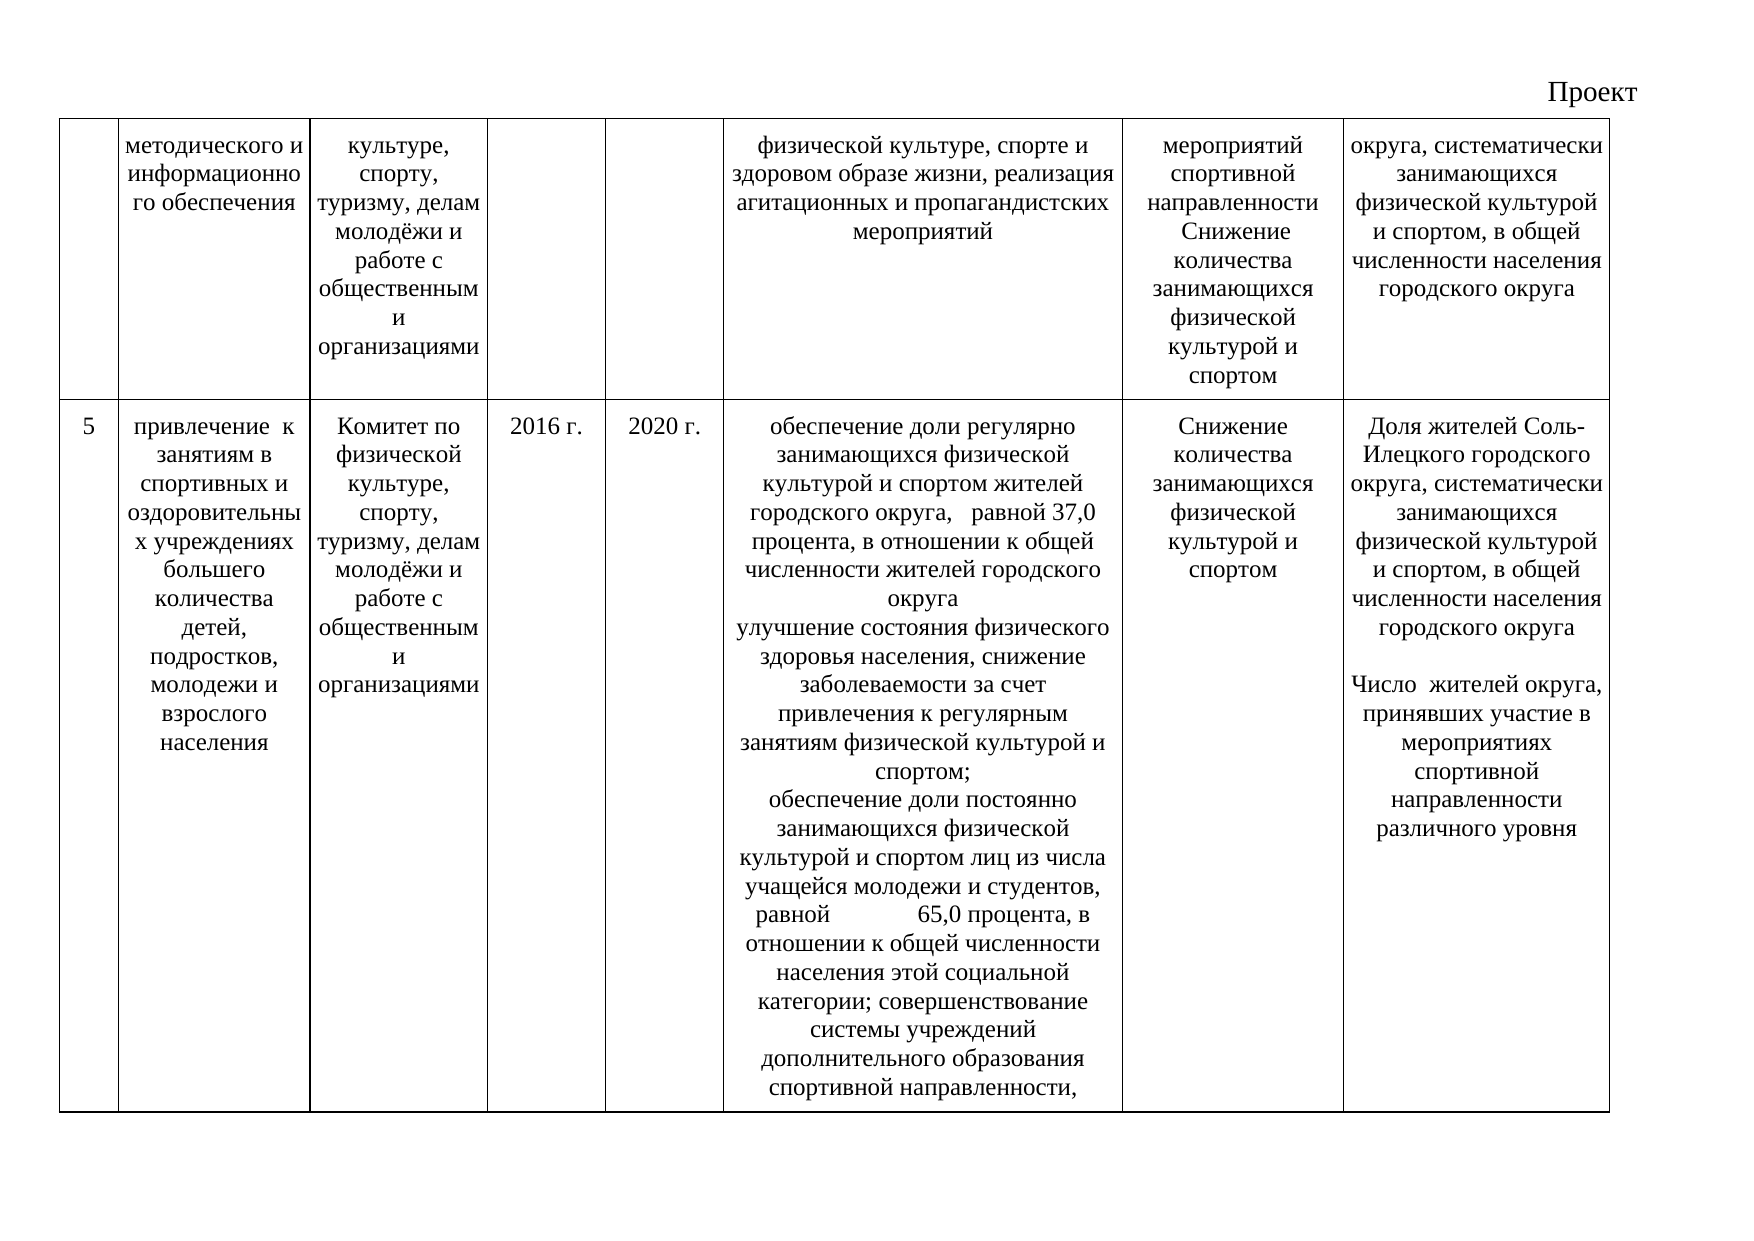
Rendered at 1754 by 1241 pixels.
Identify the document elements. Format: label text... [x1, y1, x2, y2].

table_cell 4 [60, 119, 118, 399]
table_cell . [488, 400, 605, 1111]
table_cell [1123, 400, 1343, 1111]
table_cell . [606, 400, 723, 1111]
table_cell . [606, 119, 723, 399]
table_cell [1344, 400, 1609, 1111]
table_cell . [488, 119, 605, 399]
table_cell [724, 119, 1122, 399]
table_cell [119, 400, 309, 1111]
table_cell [119, 119, 309, 399]
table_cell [1344, 119, 1609, 399]
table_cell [1123, 119, 1343, 399]
table_cell 5 [60, 400, 118, 1111]
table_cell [311, 119, 487, 399]
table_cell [311, 400, 487, 1111]
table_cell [724, 400, 1122, 1111]
